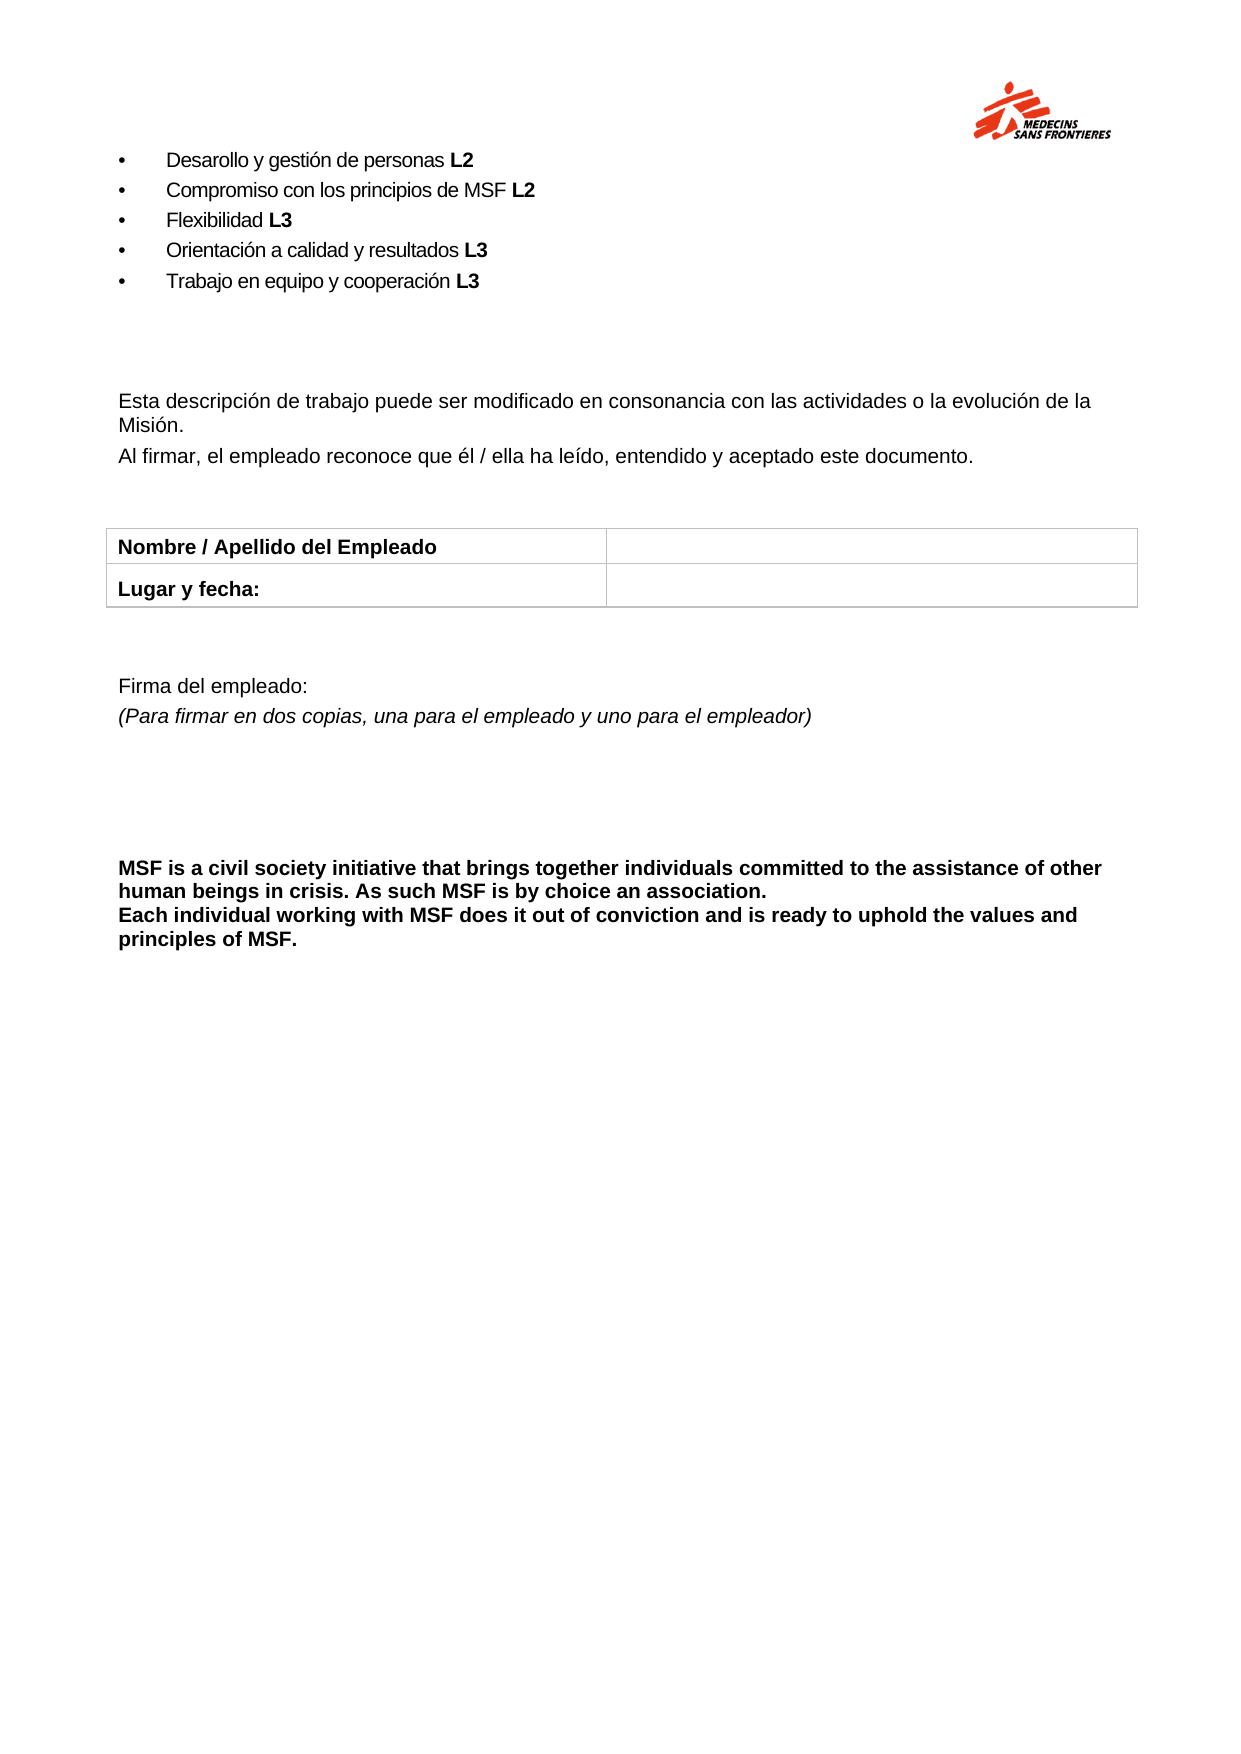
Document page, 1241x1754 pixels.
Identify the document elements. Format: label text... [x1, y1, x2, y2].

table_header Nombre / Apellido del Empleado [107, 529, 606, 563]
text Al firmar, el empleado reconoce que él / ella ha leído, entendido y aceptado este documento. [118, 443, 1122, 467]
text (Para firmar en dos copias, una para el empleado y uno para el empleador) [118, 704, 1122, 728]
table_cell [607, 564, 1137, 606]
text Firma del empleado: [118, 674, 1122, 698]
table_cell Lugar y fecha: [107, 564, 606, 606]
text Esta descripción de trabajo puede ser modificado en consonancia con las actividades o la evolución de la Misión. [118, 389, 1122, 437]
table_header [607, 529, 1137, 563]
text MSF is a civil society initiative that brings together individuals committed to the assistance of other human beings in crisis. As such MSF is by choice an association. Each individual working with MSF does it out of conviction and is ready to uphold the values and principles of MSF. [118, 855, 1122, 951]
